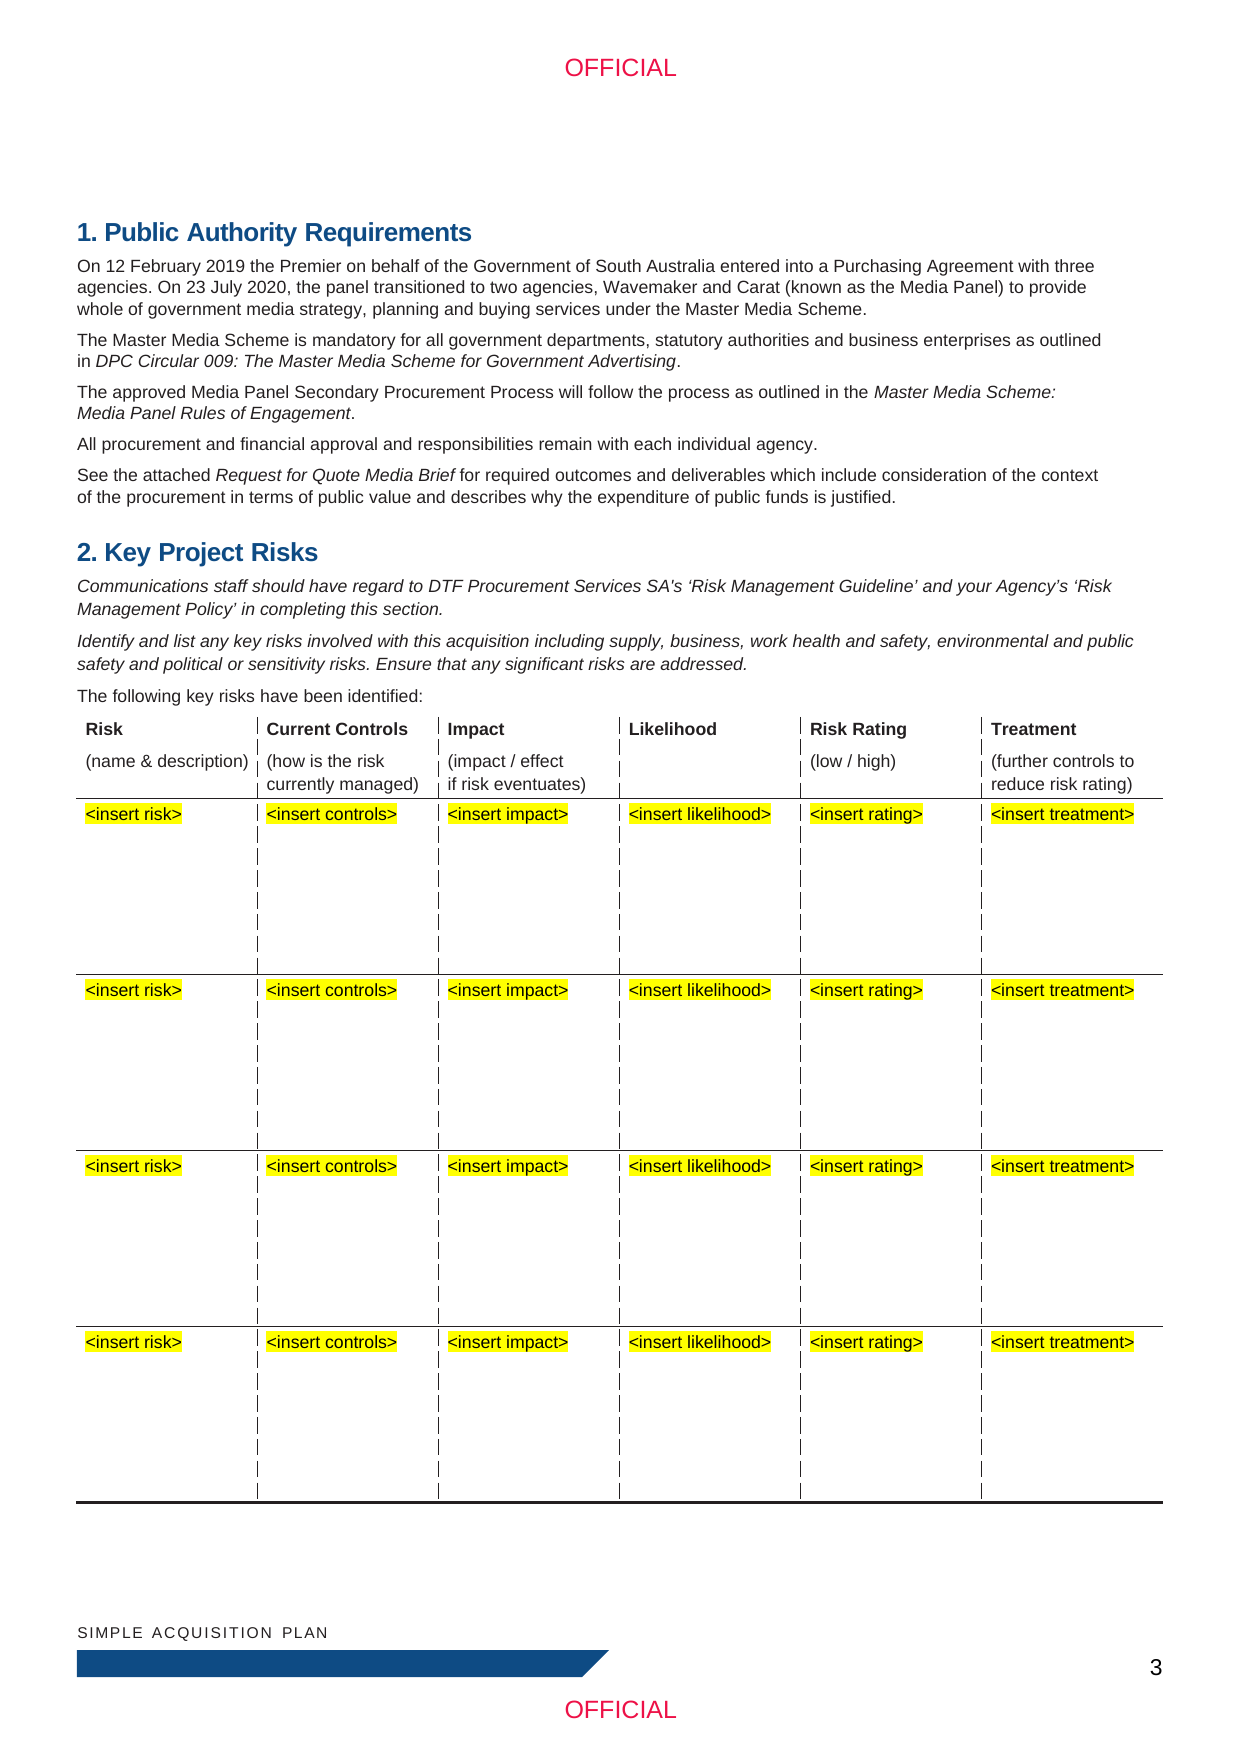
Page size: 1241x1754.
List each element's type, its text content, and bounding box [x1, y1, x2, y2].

table_header Risk (name & description) [76, 717, 257, 798]
table_cell <insert controls> [257, 975, 438, 1150]
table_cell <insert risk> [76, 1151, 257, 1326]
table_cell <insert likelihood> [619, 799, 801, 974]
text On 12 February 2019 the Premier on behalf of the Government of South Australia entered into a Purchasing Agreement with three agencies. On 23 July 2020, the panel transitioned to two agencies, Wavemaker and Carat (known as the Media Panel) to provide whole of government media strategy, planning and buying services under the Master Media Scheme. [77, 256, 1104, 319]
table_cell <insert likelihood> [619, 1327, 801, 1501]
text Communications staff should have regard to DTF Procurement Services SA's ‘Risk Management Guideline’ and your Agency’s ‘Risk Management Policy’ in completing this section. [77, 576, 1178, 619]
subtitle Public Authority Requirements [77, 217, 1178, 247]
table_cell <insert impact> [438, 799, 619, 974]
table_cell <insert risk> [76, 1327, 257, 1501]
table_cell <insert risk> [76, 975, 257, 1150]
table_cell <insert treatment> [982, 1327, 1163, 1501]
table_cell <insert impact> [438, 1327, 619, 1501]
table_cell <insert rating> [801, 975, 982, 1150]
text of the procurement in terms of public value and describes why the expenditure of public funds is justified. [77, 486, 1178, 507]
text The approved Media Panel Secondary Procurement Process will follow the process as outlined in the Master Media Scheme: Media Panel Rules of Engagement. [77, 382, 1058, 423]
text The Master Media Scheme is mandatory for all government departments, statutory authorities and business enterprises as outlined in DPC Circular 009: The Master Media Scheme for Government Advertising. [77, 329, 1104, 371]
table_header Impact (impact / effect if risk eventuates) [438, 717, 619, 798]
table_cell <insert treatment> [982, 975, 1163, 1150]
table_cell <insert impact> [438, 975, 619, 1150]
table_cell <insert rating> [801, 799, 982, 974]
table_header Risk Rating (low / high) [801, 717, 982, 798]
text See the attached Request for Quote Media Brief for required outcomes and deliverables which include consideration of the context [77, 464, 1178, 485]
subtitle Key Project Risks [77, 537, 1178, 566]
text All procurement and financial approval and responsibilities remain with each individual agency. [77, 434, 1178, 454]
table_cell <insert likelihood> [619, 975, 801, 1150]
table_cell <insert impact> [438, 1151, 619, 1326]
table_header Likelihood [619, 717, 801, 798]
table_header Treatment (further controls to reduce risk rating) [982, 717, 1163, 798]
table_cell <insert rating> [801, 1151, 982, 1326]
text The following key risks have been identified: [77, 686, 1178, 706]
text Identify and list any key risks involved with this acquisition including supply, business, work health and safety, environmental and public safety and political or sensitivity risks. Ensure that any significant risks are addressed. [77, 631, 1168, 674]
table_cell <insert treatment> [982, 799, 1163, 974]
table_header Current Controls (how is the risk currently managed) [257, 717, 438, 798]
table_cell <insert rating> [801, 1327, 982, 1501]
table_cell <insert controls> [257, 1151, 438, 1326]
table_cell <insert controls> [257, 799, 438, 974]
table_cell <insert likelihood> [619, 1151, 801, 1326]
table_cell <insert treatment> [982, 1151, 1163, 1326]
table_cell <insert risk> [76, 799, 257, 974]
table_cell <insert controls> [257, 1327, 438, 1501]
